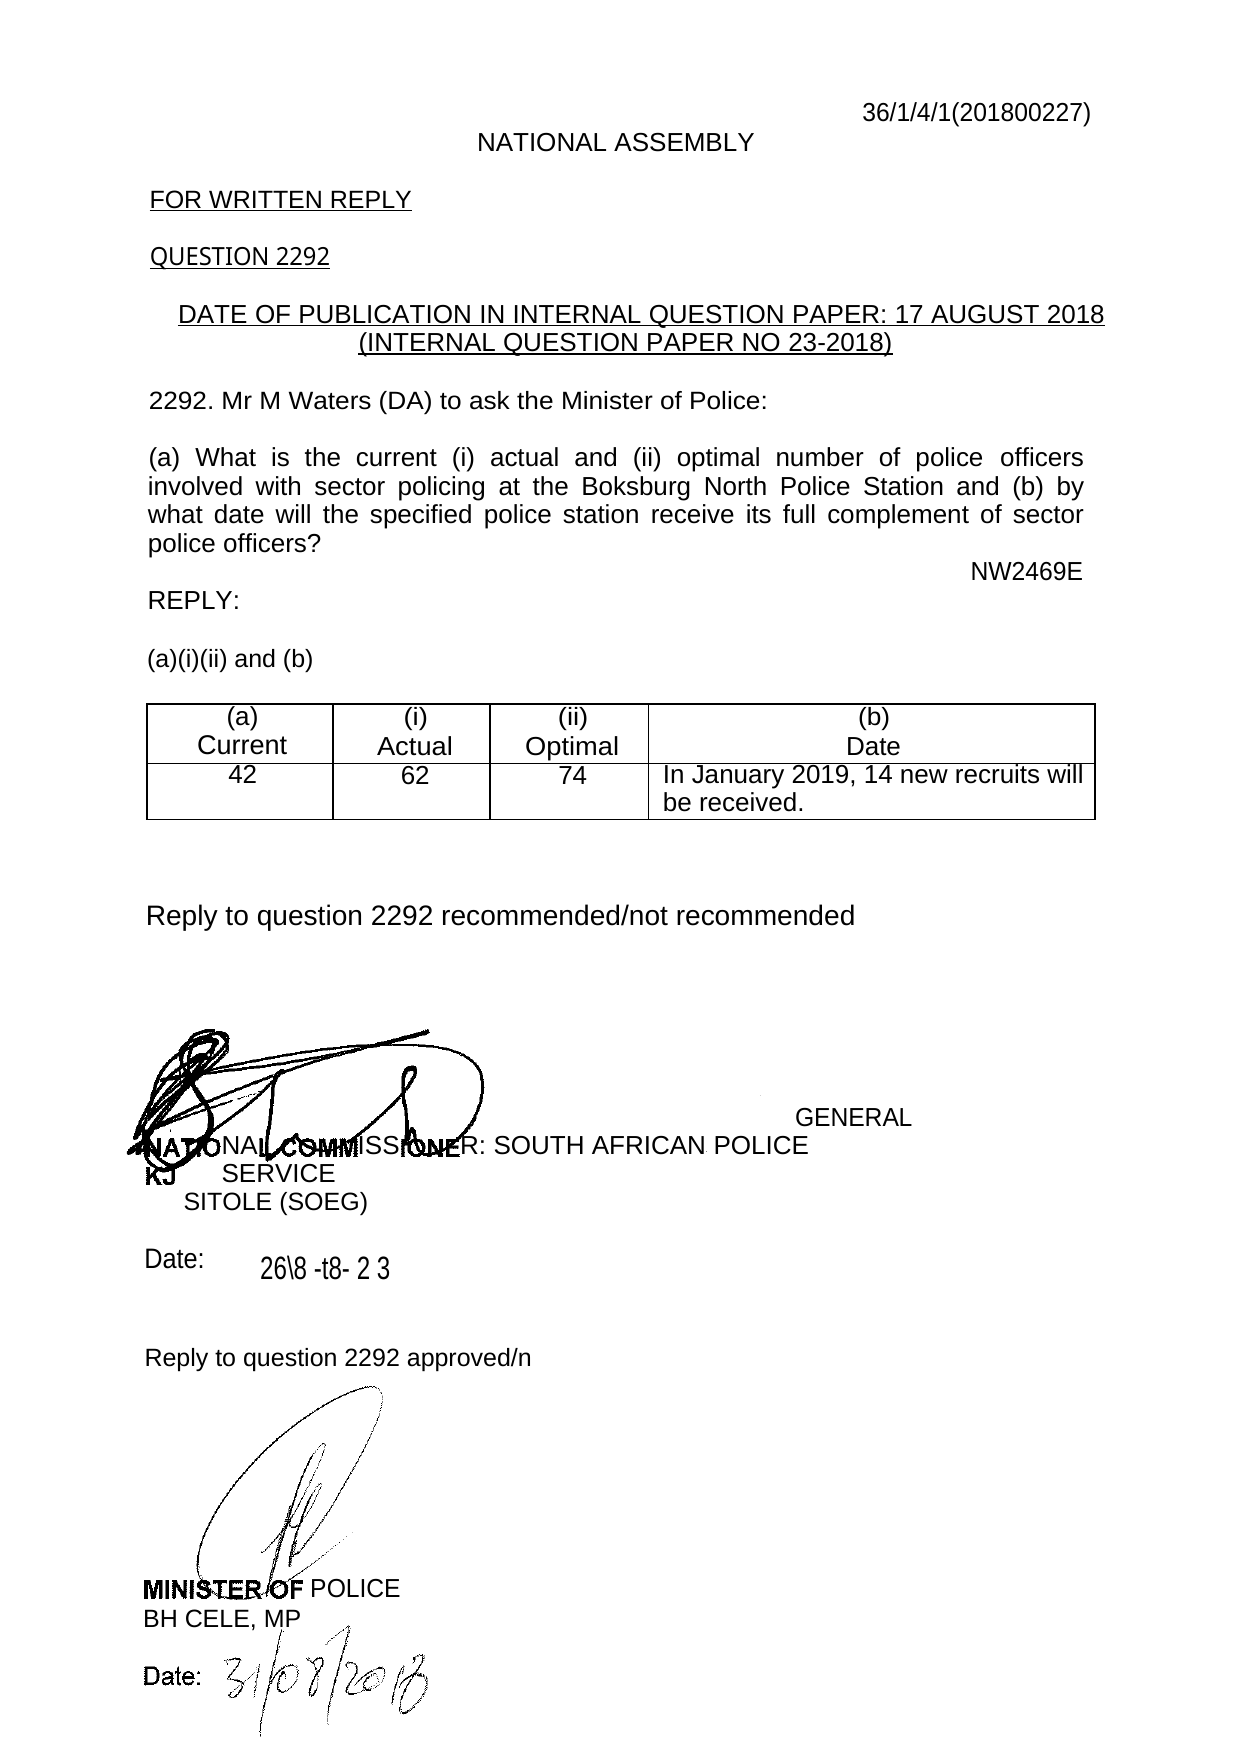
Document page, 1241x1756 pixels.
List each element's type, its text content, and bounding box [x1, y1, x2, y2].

picture [144, 1632, 428, 1737]
table_header (a) Current [148, 705, 332, 763]
text FOR WRITTEN REPLY [149, 185, 1107, 214]
text NW2469E [131, 558, 1083, 586]
text (a)(i)(ii) and (b) [147, 644, 1107, 673]
table_cell 74 [491, 764, 648, 819]
text BH CELE, MP [143, 1372, 1107, 1632]
table_header (i) Actual [334, 705, 489, 763]
text REPLY: [147, 586, 1107, 615]
table_header (ii) Optimal [491, 705, 648, 763]
table_cell 42 [148, 764, 332, 819]
subtitle Reply to question 2292 recommended/not recommended [146, 899, 1107, 932]
text 36/1/4/1(201800227) [131, 98, 1091, 128]
text Reply to question 2292 approved/n [144, 1343, 1107, 1372]
table_cell 62 [334, 764, 489, 819]
text 2292. Mr M Waters (DA) to ask the Minister of Police: [148, 386, 1107, 415]
picture [144, 1386, 383, 1600]
text SITOLE (SOEG) [183, 1187, 1107, 1216]
text 26\8 -t8- 2 3 [260, 1249, 1107, 1286]
text (a) What is the current (i) actual and (ii) optimal number of police officers involved with sector policing at the Boksburg North Police Station and (b) by what date will the specified police station receive its full complement of sector police officers? [148, 444, 1084, 558]
table_header (b) Date [649, 705, 1094, 763]
picture [126, 1029, 761, 1185]
text GENERAL NA ISS R: SOUTH AFRICAN POLICE SERVICE [221, 1105, 914, 1187]
subtitle Date: [144, 1242, 207, 1274]
table_cell In January 2019, 14 new recruits will be received. [649, 764, 1094, 819]
text NATIONAL ASSEMBLY [475, 128, 757, 157]
text DATE OF PUBLICATION IN INTERNAL QUESTION PAPER: 17 AUGUST 2018 (INTERNAL QUESTION PAPER NO 23-2018) [178, 300, 1107, 357]
text QUESTION 2292 [149, 239, 1107, 273]
